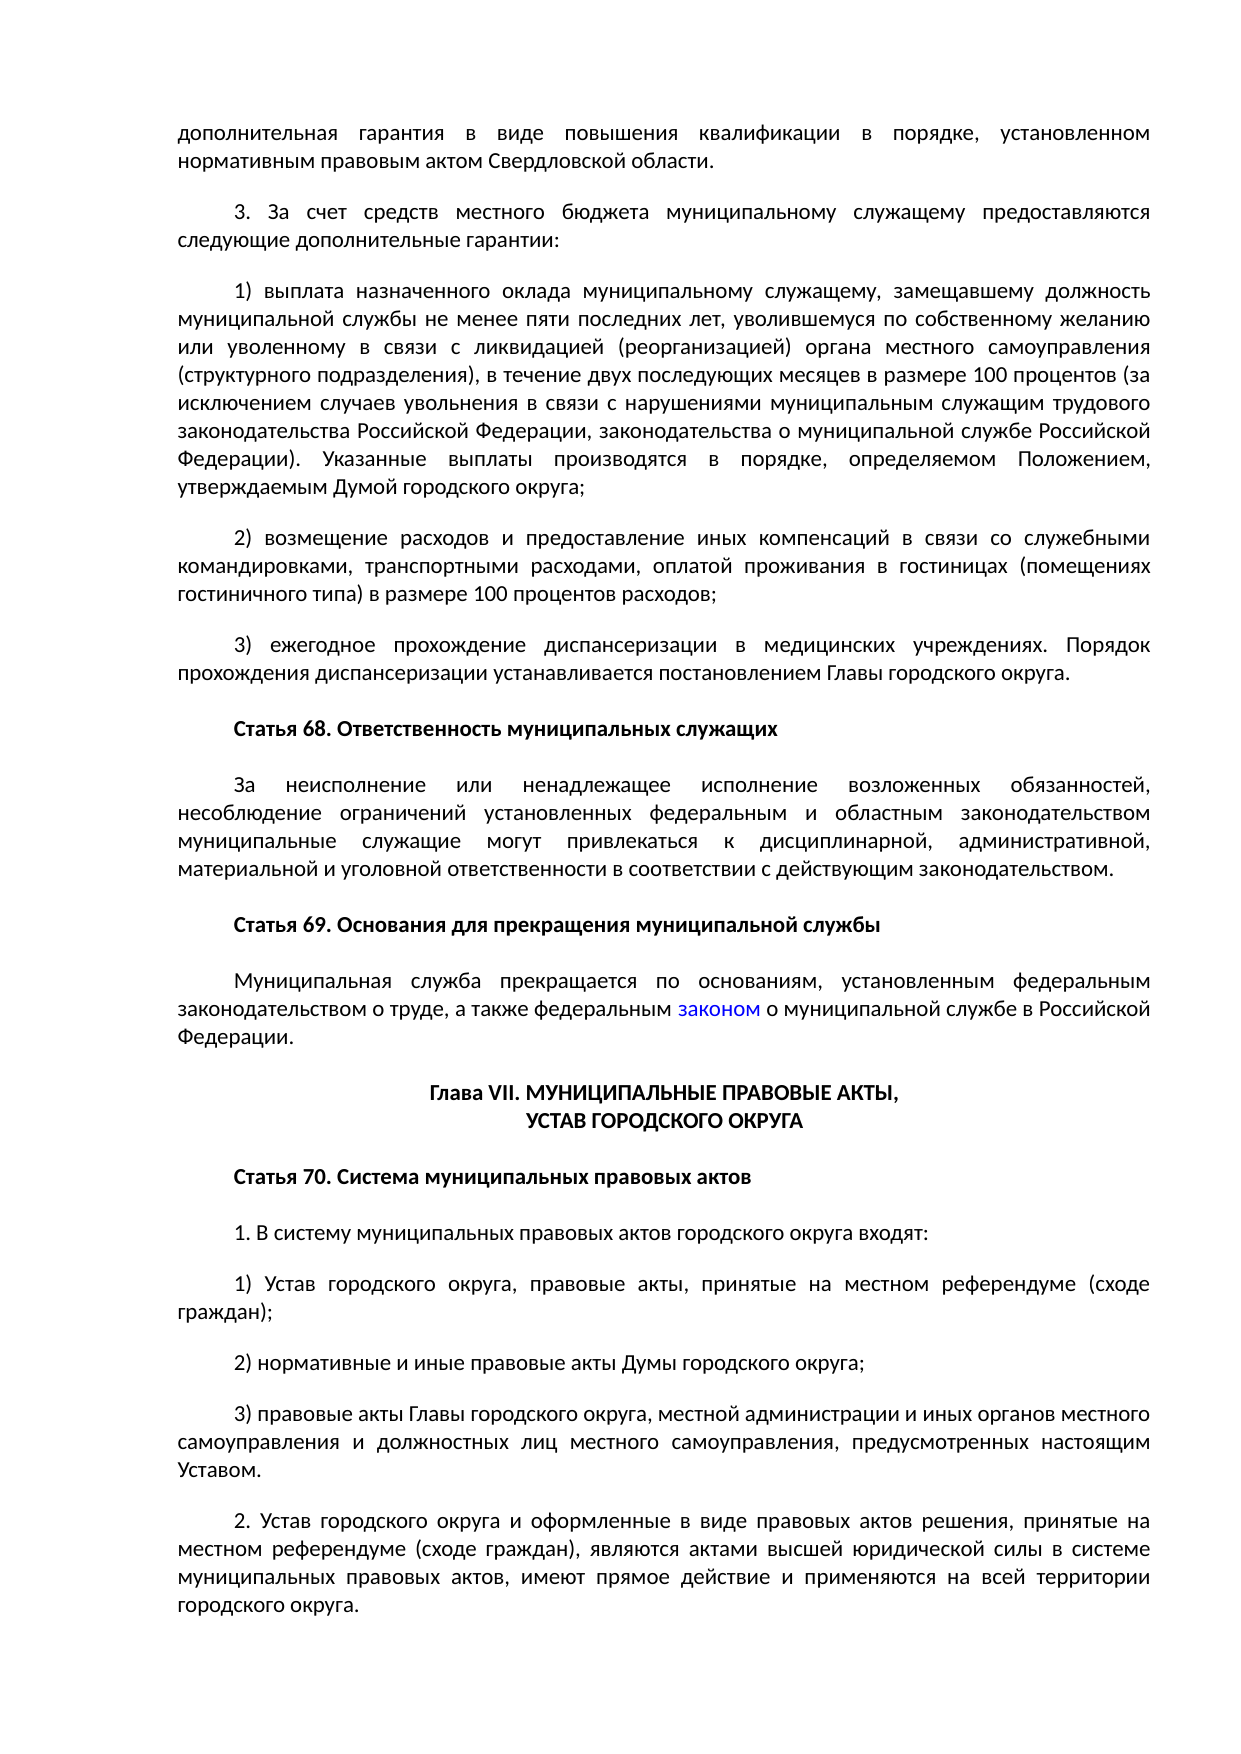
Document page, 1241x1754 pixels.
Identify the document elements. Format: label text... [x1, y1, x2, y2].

text 2) возмещение расходов и предоставление иных компенсаций в связи со служебными командировками, транспортными расходами, оплатой проживания в гостиницах (помещениях гостиничного типа) в размере 100 процентов расходов; [177, 523, 1152, 607]
title Статья 69. Основания для прекращения муниципальной службы [177, 910, 1152, 938]
title Статья 70. Система муниципальных правовых актов [177, 1162, 1152, 1191]
text Муниципальная служба прекращается по основаниям, установленным федеральным законодательством о труде, а также федеральным законом о муниципальной службе в Российской Федерации. [177, 966, 1152, 1050]
text 2) нормативные и иные правовые акты Думы городского округа; [177, 1348, 1152, 1376]
text 2. Устав городского округа и оформленные в виде правовых актов решения, принятые на местном референдуме (сходе граждан), являются актами высшей юридической силы в системе муниципальных правовых актов, имеют прямое действие и применяются на всей территории городского округа. [177, 1506, 1152, 1618]
title УСТАВ ГОРОДСКОГО ОКРУГА [177, 1106, 1152, 1134]
text 1) выплата назначенного оклада муниципальному служащему, замещавшему должность муниципальной службы не менее пяти последних лет, уволившемуся по собственному желанию или уволенному в связи с ликвидацией (реорганизацией) органа местного самоуправления (структурного подразделения), в течение двух последующих месяцев в размере 100 процентов (за исключением случаев увольнения в связи с нарушениями муниципальным служащим трудового законодательства Российской Федерации, законодательства о муниципальной службе Российской Федерации). Указанные выплаты производятся в порядке, определяемом Положением, утверждаемым Думой городского округа; [177, 276, 1152, 500]
text 1. В систему муниципальных правовых актов городского округа входят: [177, 1218, 1152, 1247]
text 3) ежегодное прохождение диспансеризации в медицинских учреждениях. Порядок прохождения диспансеризации устанавливается постановлением Главы городского округа. [177, 630, 1152, 686]
text 3. За счет средств местного бюджета муниципальному служащему предоставляются следующие дополнительные гарантии: [177, 197, 1152, 253]
text За неисполнение или ненадлежащее исполнение возложенных обязанностей, несоблюдение ограничений установленных федеральным и областным законодательством муниципальные служащие могут привлекаться к дисциплинарной, административной, материальной и уголовной ответственности в соответствии с действующим законодательством. [177, 770, 1152, 882]
title Статья 68. Ответственность муниципальных служащих [177, 714, 1152, 742]
title Глава VII. МУНИЦИПАЛЬНЫЕ ПРАВОВЫЕ АКТЫ, [177, 1078, 1152, 1106]
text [177, 118, 1152, 174]
text 1) Устав городского округа, правовые акты, принятые на местном референдуме (сходе граждан); [177, 1269, 1152, 1326]
text 3) правовые акты Главы городского округа, местной администрации и иных органов местного самоуправления и должностных лиц местного самоуправления, предусмотренных настоящим Уставом. [177, 1399, 1152, 1483]
